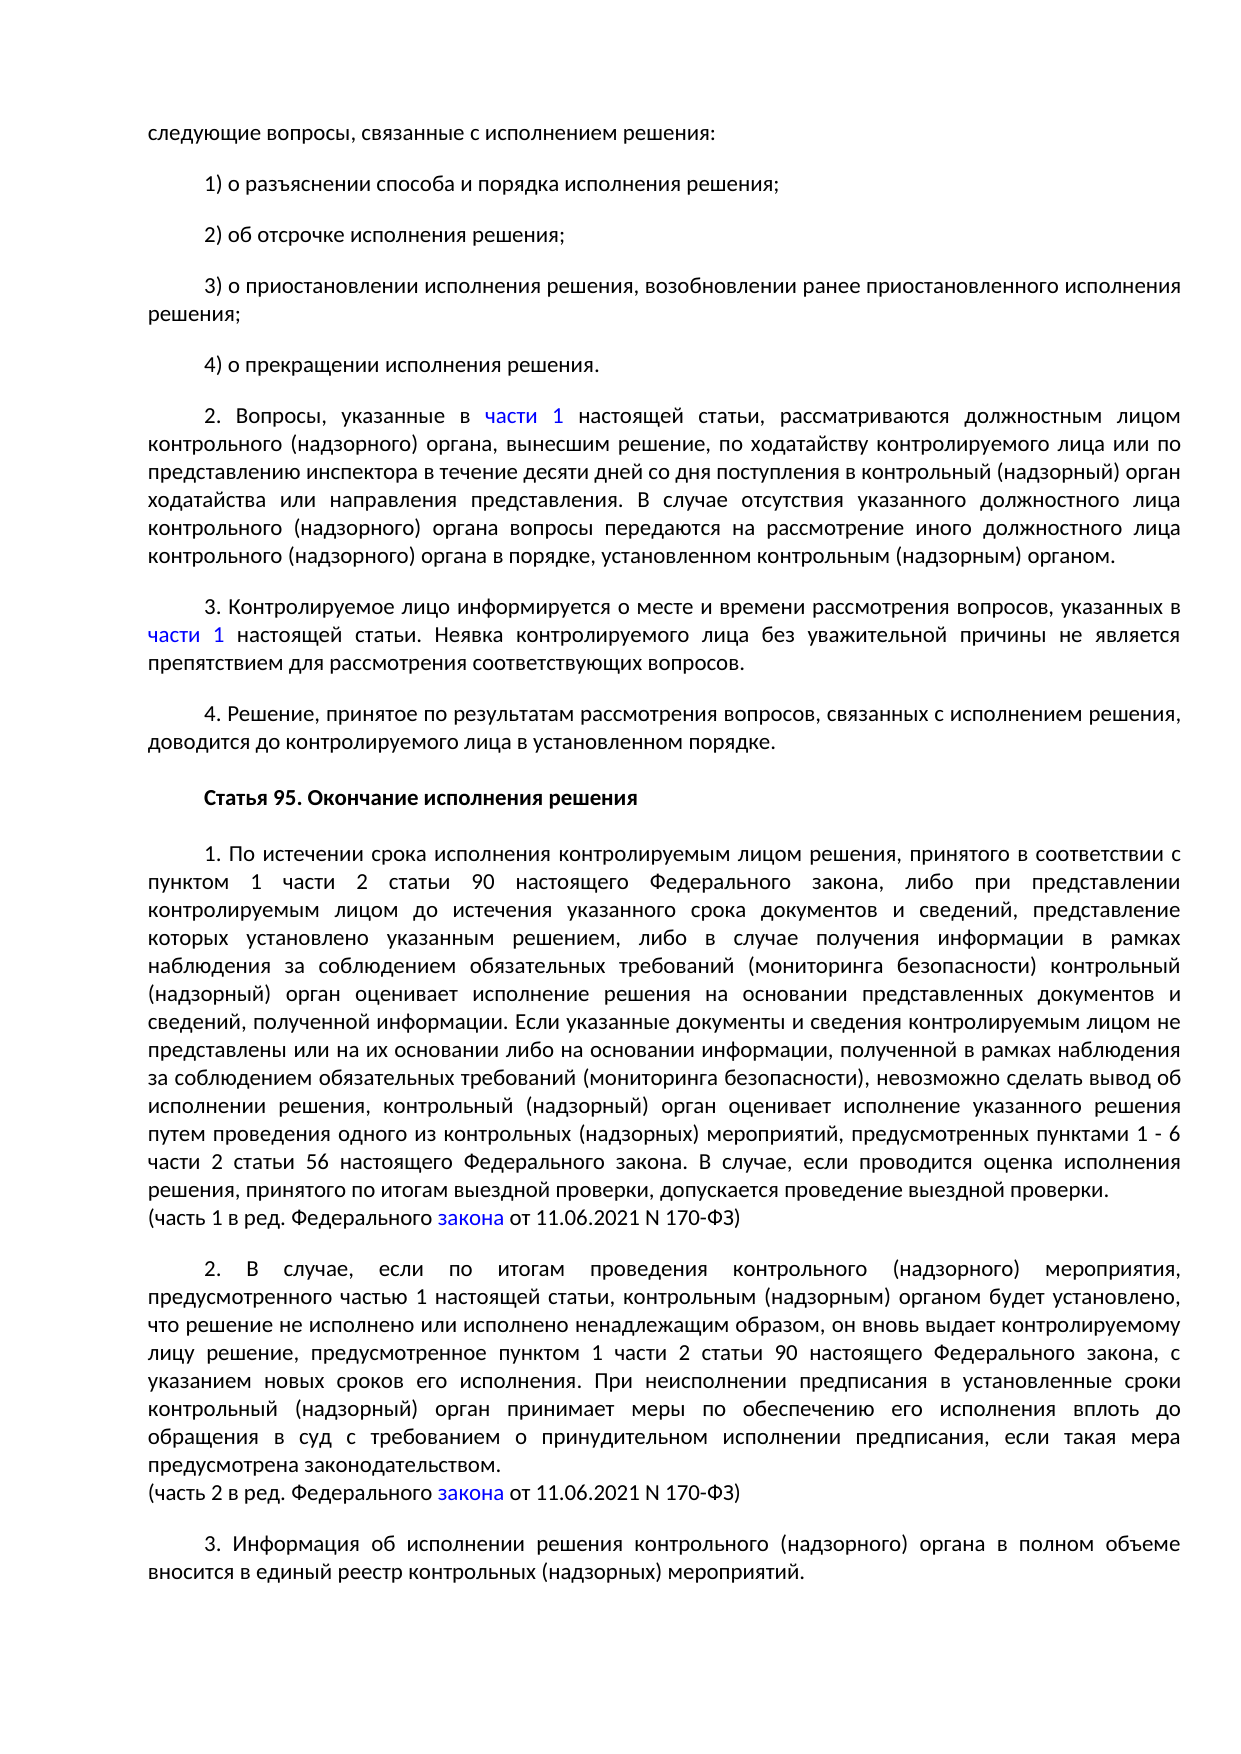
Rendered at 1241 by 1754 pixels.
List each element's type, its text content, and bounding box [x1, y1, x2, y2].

text 4) о прекращении исполнения решения. [148, 350, 1181, 378]
text 2) об отсрочке исполнения решения; [148, 220, 1181, 248]
text 2. Вопросы, указанные в части 1 настоящей статьи, рассматриваются должностным лицом контрольного (надзорного) органа, вынесшим решение, по ходатайству контролируемого лица или по представлению инспектора в течение десяти дней со дня поступления в контрольный (надзорный) орган ходатайства или направления представления. В случае отсутствия указанного должностного лица контрольного (надзорного) органа вопросы передаются на рассмотрение иного должностного лица контрольного (надзорного) органа в порядке, установленном контрольным (надзорным) органом. [148, 401, 1181, 569]
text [148, 118, 1181, 146]
text 2. В случае, если по итогам проведения контрольного (надзорного) мероприятия, предусмотренного частью 1 настоящей статьи, контрольным (надзорным) органом будет установлено, что решение не исполнено или исполнено ненадлежащим образом, он вновь выдает контролируемому лицу решение, предусмотренное пунктом 1 части 2 статьи 90 настоящего Федерального закона, с указанием новых сроков его исполнения. При неисполнении предписания в установленные сроки контрольный (надзорный) орган принимает меры по обеспечению его исполнения вплоть до обращения в суд с требованием о принудительном исполнении предписания, если такая мера предусмотрена законодательством. [148, 1254, 1181, 1478]
text (часть 2 в ред. Федерального закона от 11.06.2021 N 170-ФЗ) [148, 1478, 1181, 1506]
text 1. По истечении срока исполнения контролируемым лицом решения, принятого в соответствии с пунктом 1 части 2 статьи 90 настоящего Федерального закона, либо при представлении контролируемым лицом до истечения указанного срока документов и сведений, представление которых установлено указанным решением, либо в случае получения информации в рамках наблюдения за соблюдением обязательных требований (мониторинга безопасности) контрольный (надзорный) орган оценивает исполнение решения на основании представленных документов и сведений, полученной информации. Если указанные документы и сведения контролируемым лицом не представлены или на их основании либо на основании информации, полученной в рамках наблюдения за соблюдением обязательных требований (мониторинга безопасности), невозможно сделать вывод об исполнении решения, контрольный (надзорный) орган оценивает исполнение указанного решения путем проведения одного из контрольных (надзорных) мероприятий, предусмотренных пунктами 1 - 6 части 2 статьи 56 настоящего Федерального закона. В случае, если проводится оценка исполнения решения, принятого по итогам выездной проверки, допускается проведение выездной проверки. [148, 839, 1181, 1203]
text 3. Контролируемое лицо информируется о месте и времени рассмотрения вопросов, указанных в части 1 настоящей статьи. Неявка контролируемого лица без уважительной причины не является препятствием для рассмотрения соответствующих вопросов. [148, 592, 1181, 676]
text (часть 1 в ред. Федерального закона от 11.06.2021 N 170-ФЗ) [148, 1203, 1181, 1231]
text 1) о разъяснении способа и порядка исполнения решения; [148, 169, 1181, 197]
text 3. Информация об исполнении решения контрольного (надзорного) органа в полном объеме вносится в единый реестр контрольных (надзорных) мероприятий. [148, 1529, 1181, 1585]
text 4. Решение, принятое по результатам рассмотрения вопросов, связанных с исполнением решения, доводится до контролируемого лица в установленном порядке. [148, 699, 1181, 755]
title Статья 95. Окончание исполнения решения [148, 783, 1181, 811]
text 3) о приостановлении исполнения решения, возобновлении ранее приостановленного исполнения решения; [148, 271, 1181, 327]
